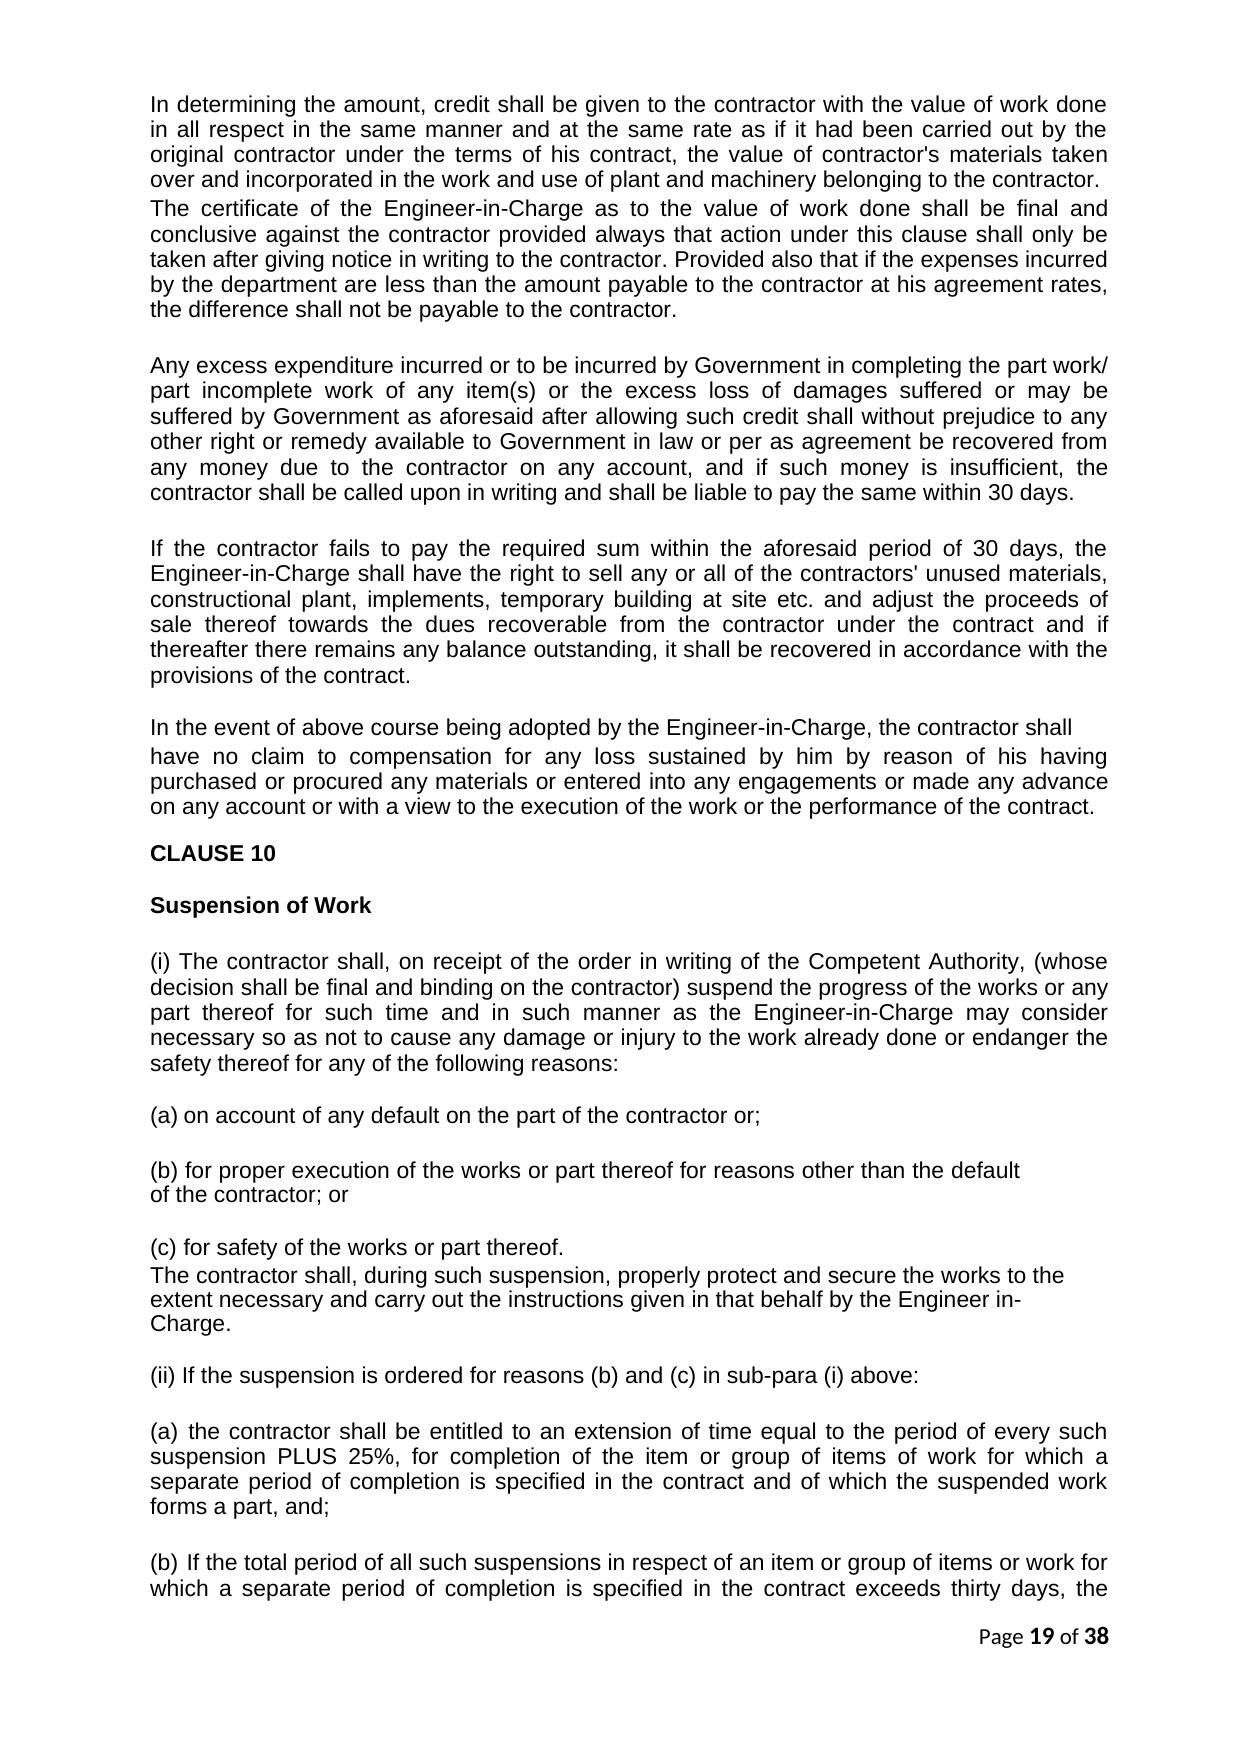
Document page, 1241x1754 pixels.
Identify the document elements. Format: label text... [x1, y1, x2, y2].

text Any excess expenditure incurred or to be incurred by Government in completing the part work/ part incomplete work of any item(s) or the excess loss of damages suffered or may be suffered by Government as aforesaid after allowing such credit shall without prejudice to any other right or remedy available to Government in law or per as agreement be recovered from any money due to the contractor on any account, and if such money is insufficient, the contractor shall be called upon in writing and shall be liable to pay the same within 30 days. [150, 353, 1109, 505]
text (i) The contractor shall, on receipt of the order in writing of the Competent Authority, (whose decision shall be final and binding on the contractor) suspend the progress of the works or any part thereof for such time and in such manner as the Engineer-in-Charge may consider necessary so as not to cause any damage or injury to the work already done or endanger the safety thereof for any of the following reasons: [150, 949, 1109, 1076]
text In determining the amount, credit shall be given to the contractor with the value of work done in all respect in the same manner and at the same rate as if it had been carried out by the original contractor under the terms of his contract, the value of contractor's materials taken over and incorporated in the work and use of plant and machinery belonging to the contractor. [150, 92, 1109, 193]
text have no claim to compensation for any loss sustained by him by reason of his having purchased or procured any materials or entered into any engagements or made any advance on any account or with a view to the execution of the work or the performance of the contract. [150, 744, 1109, 820]
list on account of any default on the part of the contractor or; [150, 1103, 1109, 1129]
list for proper execution of the works or part thereof for reasons other than the default of the contractor; or [150, 1159, 1021, 1207]
text (ii) If the suspension is ordered for reasons (b) and (c) in sub-para (i) above: [150, 1363, 1109, 1389]
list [150, 1551, 1109, 1601]
text The certificate of the Engineer-in-Charge as to the value of work done shall be final and conclusive against the contractor provided always that action under this clause shall only be taken after giving notice in writing to the contractor. Provided also that if the expenses incurred by the department are less than the amount payable to the contractor at his agreement rates, the difference shall not be payable to the contractor. [150, 197, 1109, 322]
text CLAUSE 10 [150, 841, 1109, 866]
text The contractor shall, during such suspension, properly protect and secure the works to the extent necessary and carry out the instructions given in that behalf by the Engineer in- Charge. [150, 1264, 1107, 1336]
text In the event of above course being adopted by the Engineer-in-Charge, the contractor shall [150, 715, 1109, 741]
list the contractor shall be entitled to an extension of time equal to the period of every such suspension PLUS 25%, for completion of the item or group of items of work for which a separate period of completion is specified in the contract and of which the suspended work forms a part, and; [150, 1419, 1109, 1520]
text If the contractor fails to pay the required sum within the aforesaid period of 30 days, the Engineer-in-Charge shall have the right to sell any or all of the contractors' unused materials, constructional plant, implements, temporary building at site etc. and adjust the proceeds of sale thereof towards the dues recoverable from the contractor under the contract and if thereafter there remains any balance outstanding, it shall be recovered in accordance with the provisions of the contract. [150, 536, 1109, 688]
list for safety of the works or part thereof. [150, 1234, 1109, 1260]
text Suspension of Work [150, 893, 1109, 919]
